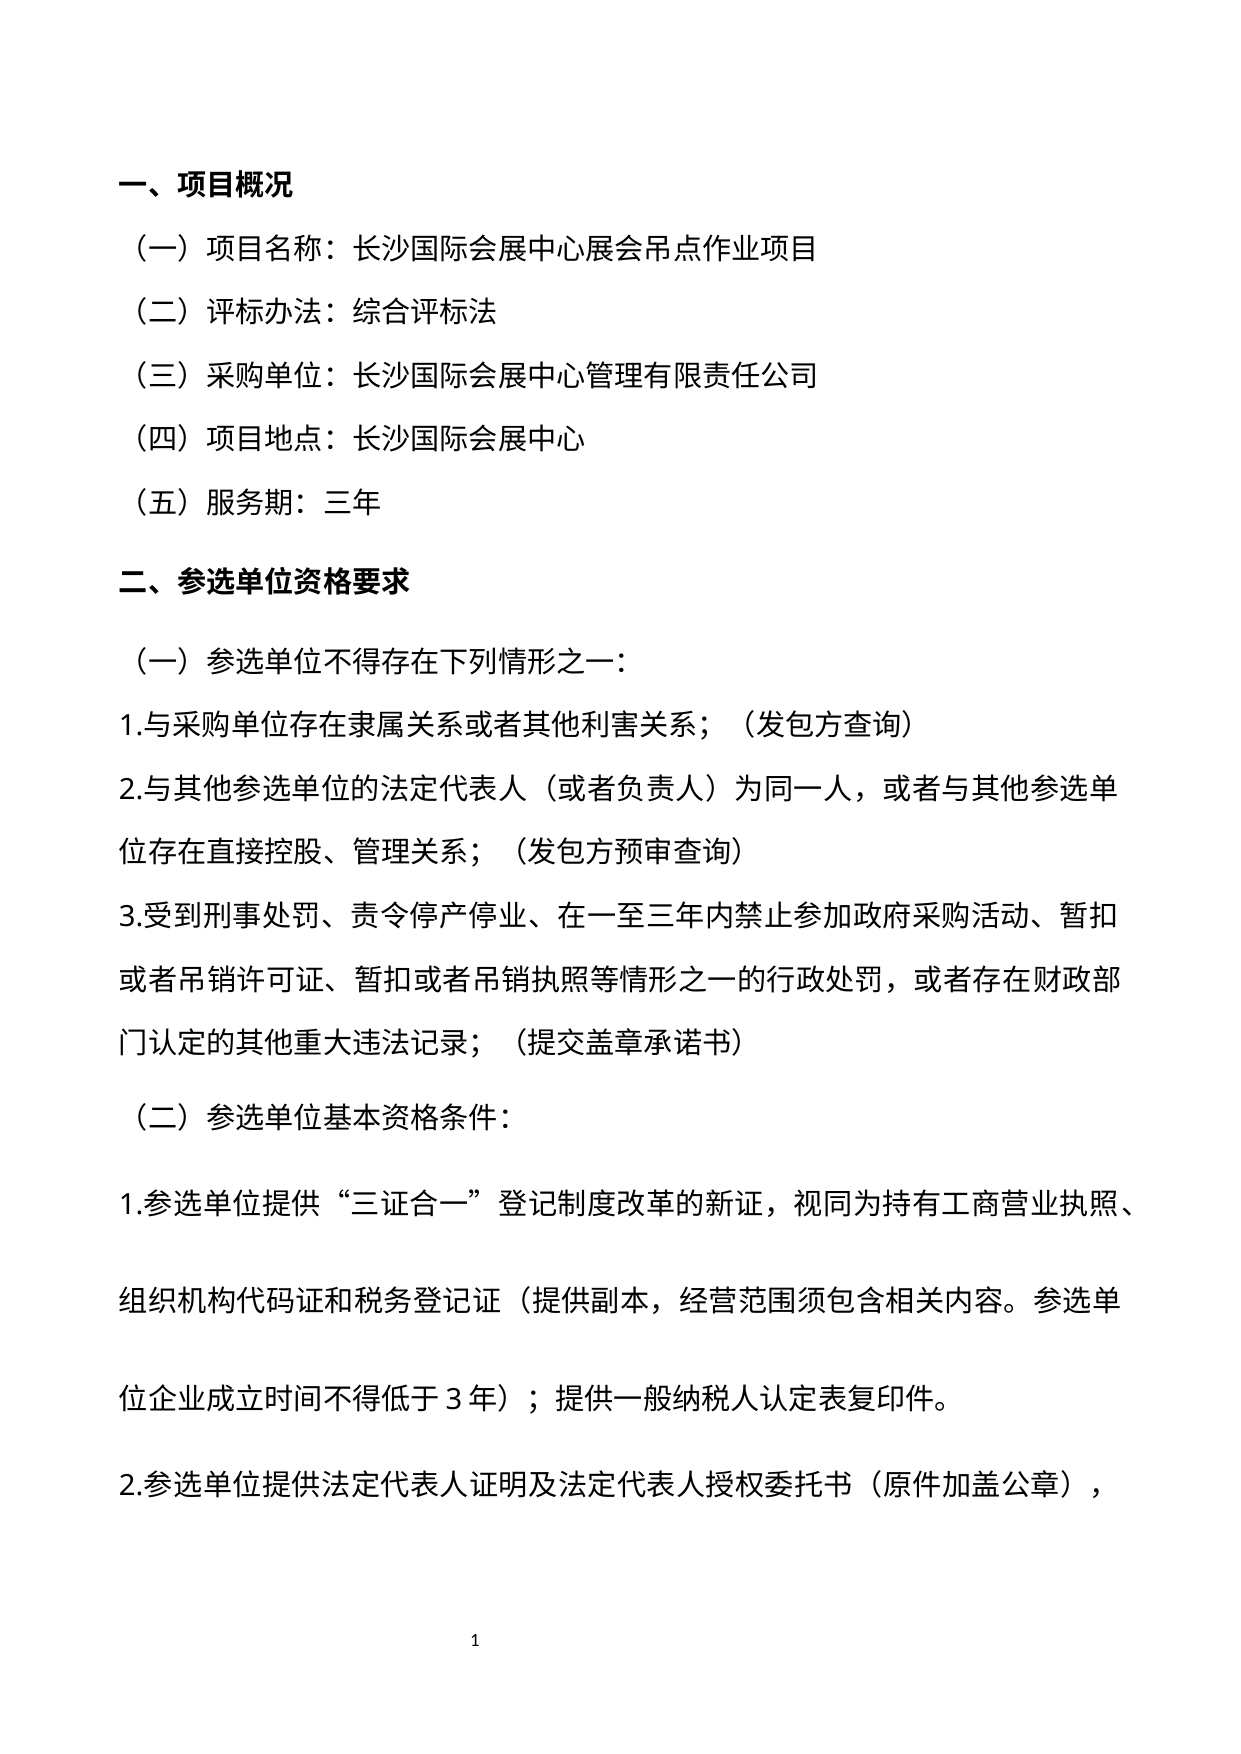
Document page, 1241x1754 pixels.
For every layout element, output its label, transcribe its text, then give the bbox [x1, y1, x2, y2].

text （一）参选单位不得存在下列情形之一： [119, 638, 1121, 681]
text 2.与其他参选单位的法定代表人（或者负责人）为同一人，或者与其他参选单位存在直接控股、管理关系；（发包方预审查询） [119, 766, 1121, 871]
text 二、参选单位资格要求 [119, 559, 1121, 601]
text （三）采购单位：长沙国际会展中心管理有限责任公司 [119, 352, 1121, 394]
text （二）评标办法：综合评标法 [119, 289, 1121, 331]
list 项目概况 [119, 162, 1121, 204]
text 1.参选单位提供“三证合一”登记制度改革的新证，视同为持有工商营业执照、组织机构代码证和税务登记证（提供副本，经营范围须包含相关内容。参选单位企业成立时间不得低于3年）；提供一般纳税人认定表复印件。 [119, 1169, 1121, 1429]
text 3.受到刑事处罚、责令停产停业、在一至三年内禁止参加政府采购活动、暂扣或者吊销许可证、暂扣或者吊销执照等情形之一的行政处罚，或者存在财政部门认定的其他重大违法记录；（提交盖章承诺书） [119, 892, 1121, 1062]
list （一）项目名称：长沙国际会展中心展会吊点作业项目 [119, 225, 1121, 268]
subtitle （五）服务期：三年 [119, 479, 1121, 521]
text 1.与采购单位存在隶属关系或者其他利害关系；（发包方查询） [119, 702, 1121, 744]
text （二）参选单位基本资格条件： [119, 1083, 1121, 1148]
text （四）项目地点：长沙国际会展中心 [119, 416, 1121, 458]
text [119, 1450, 1121, 1515]
